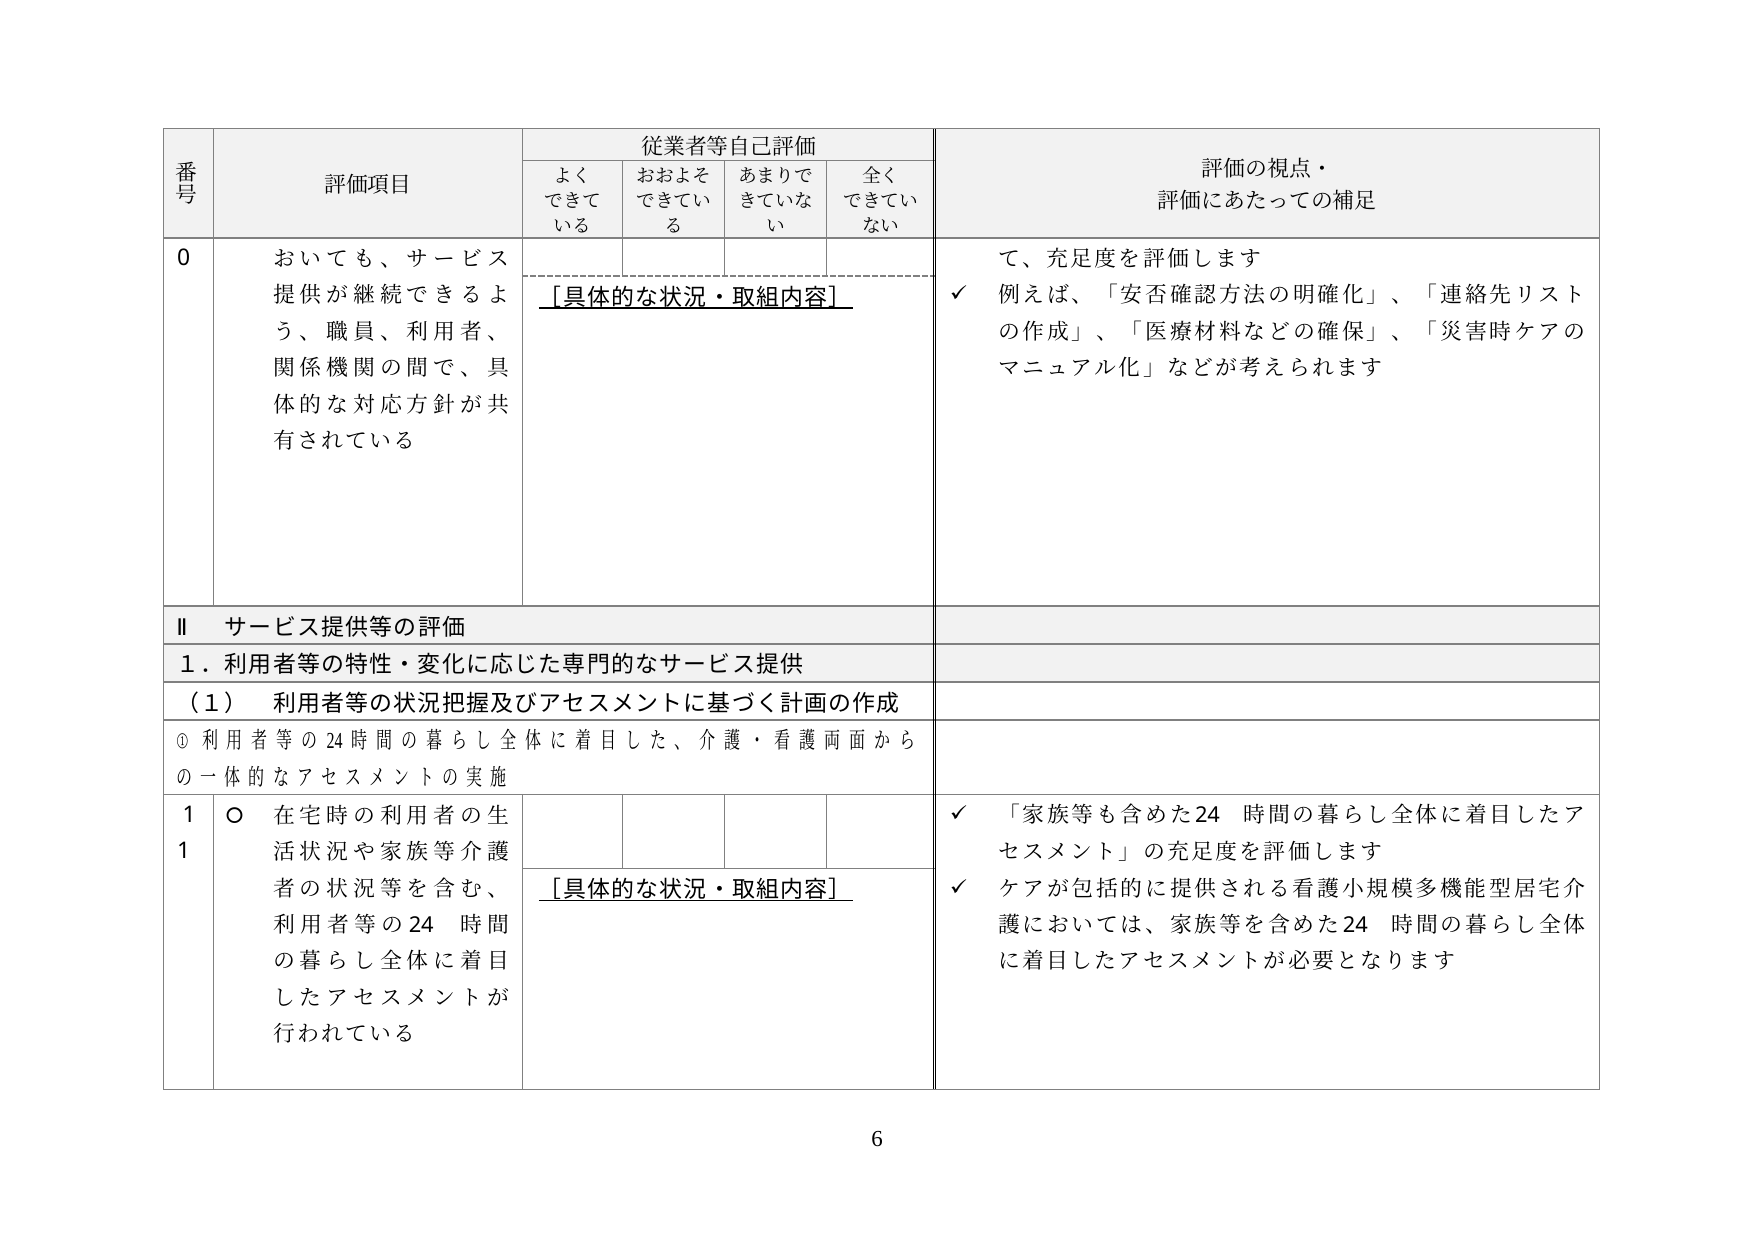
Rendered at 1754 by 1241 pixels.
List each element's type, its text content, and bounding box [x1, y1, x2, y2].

table_cell [936, 683, 1599, 719]
table_cell よく できて いる [523, 161, 622, 237]
table_cell Ⅱ サービス提供等の評価 [164, 607, 933, 643]
table_cell 在宅時の利用者の生活状況や家族等介護者の状況等を含む、利用者等の24時間の暮らし全体に着目したアセスメントが行われている [214, 795, 522, 1088]
table_cell [523, 239, 622, 275]
table_cell [623, 239, 724, 275]
table_cell [725, 795, 826, 868]
table_cell 10 [164, 239, 213, 605]
table_cell [623, 795, 724, 868]
table_cell ［具体的な状況・取組内容］ [523, 869, 933, 1088]
table_cell 「家族等も含めた24時間の暮らし全体に着目したアセスメント」の充足度を評価します ケアが包括的に提供される看護小規模多機能型居宅介護においては、家族等を含めた24時間の暮らし全体に着目したアセスメントが必要となります [936, 795, 1599, 1088]
table_header 評価の視点・ 評価にあたっての補足 [936, 129, 1599, 237]
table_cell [936, 239, 1599, 605]
table_cell [936, 607, 1599, 643]
table_cell あまりできていない [725, 161, 826, 237]
table_cell １．利用者等の特性・変化に応じた専門的なサービス提供 [164, 645, 933, 681]
table_header 番号 [164, 129, 213, 237]
table_cell [827, 795, 933, 868]
table_cell [827, 239, 933, 275]
table_cell （１） 利用者等の状況把握及びアセスメントに基づく計画の作成 [164, 683, 933, 719]
table_cell [936, 721, 1599, 794]
table_cell ① 利用者等の24時間の暮らし全体に着目した、介護・看護両面からの一体的なアセスメントの実施 [164, 721, 933, 794]
table_header 評価項目 [214, 129, 522, 237]
table_cell [725, 239, 826, 275]
table_cell 全く できていない [827, 161, 933, 237]
table_cell [936, 645, 1599, 681]
table_cell ［具体的な状況・取組内容］ [523, 275, 933, 605]
table_cell 11 [164, 795, 213, 1088]
table_header 従業者等自己評価 [523, 129, 933, 160]
table_cell おおよそ できている [623, 161, 724, 237]
table_cell [523, 795, 622, 868]
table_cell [214, 239, 522, 605]
